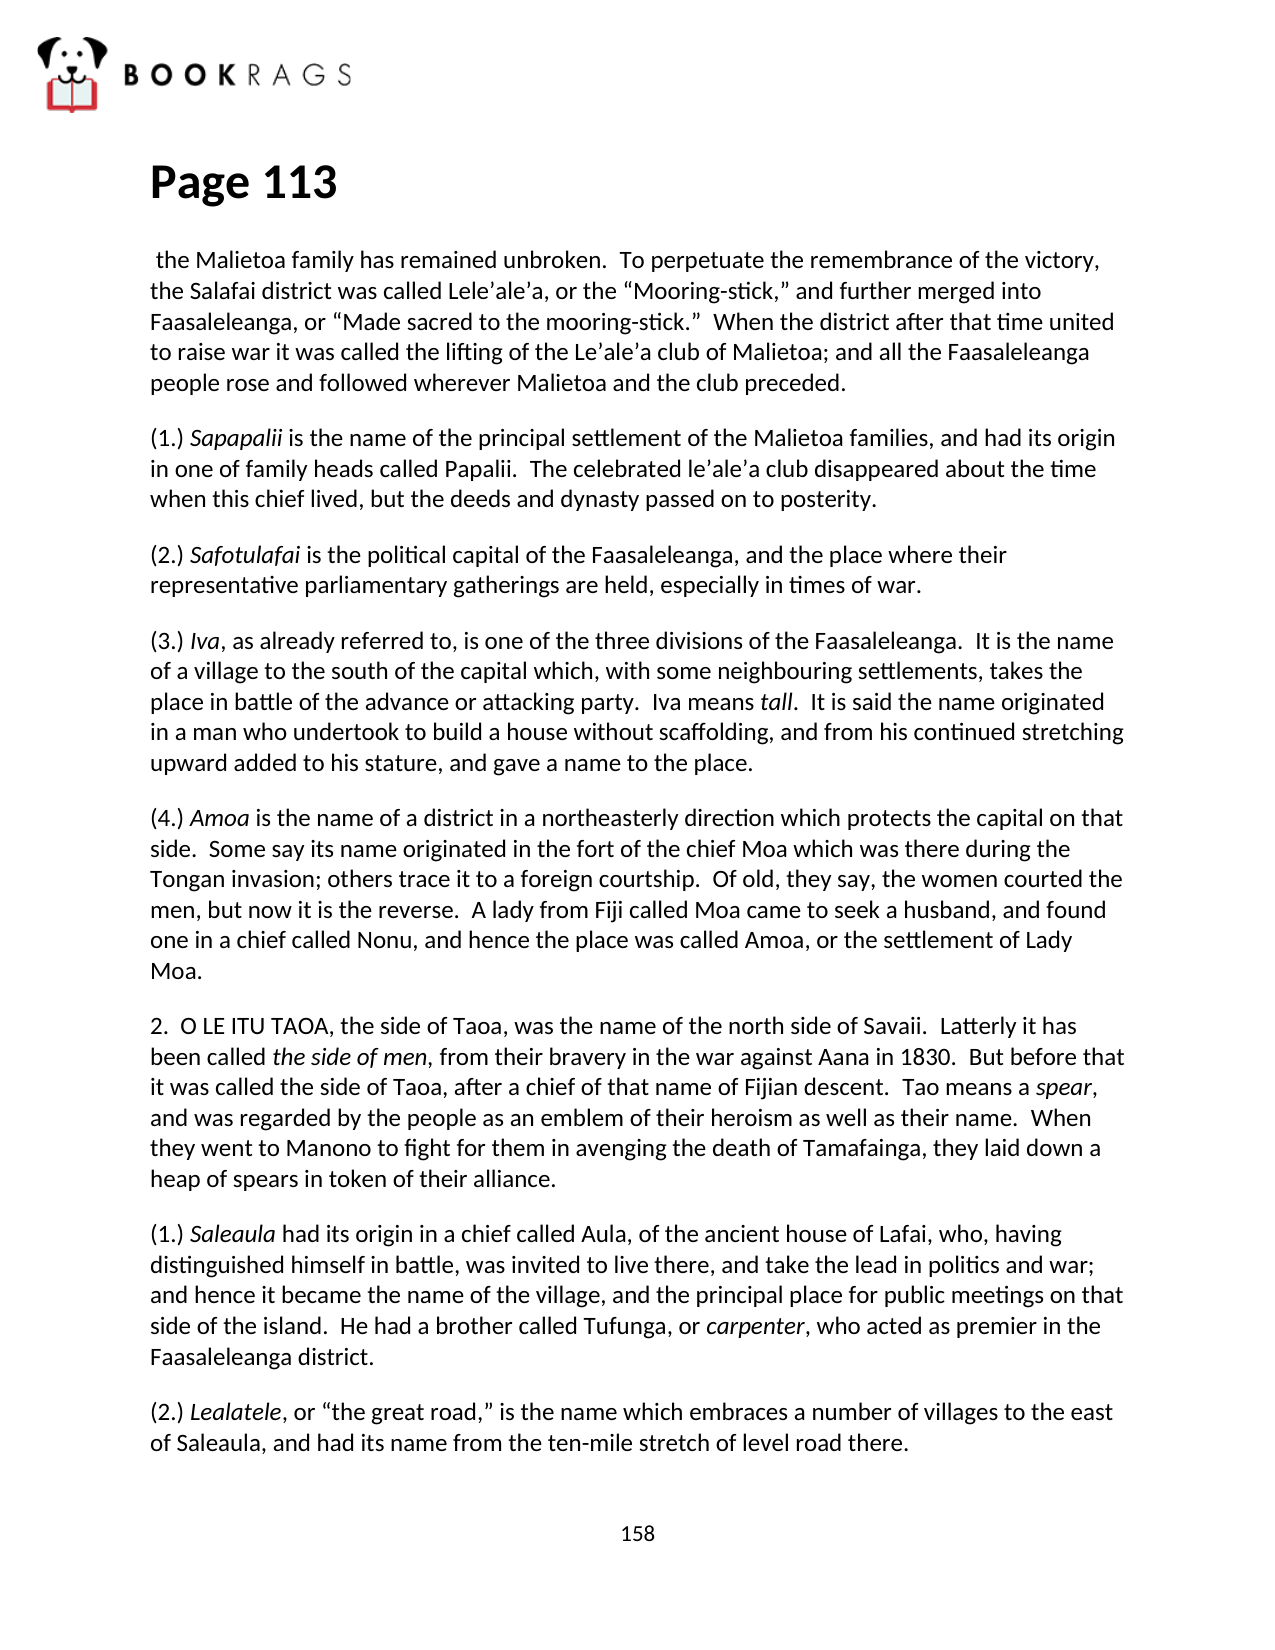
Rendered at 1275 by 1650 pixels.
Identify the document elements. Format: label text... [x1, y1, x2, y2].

text Page 113 [150, 150, 1125, 211]
text (4.) Amoa is the name of a district in a northeasterly direction which protects the capital on that side. Some say its name originated in the fort of the chief Moa which was there during the Tongan invasion; others trace it to a foreign courtship. Of old, they say, the women courted the men, but now it is the reverse. A lady from Fiji called Moa came to seek a husband, and found one in a chief called Nonu, and hence the place was called Amoa, or the settlement of Lady Moa. [150, 802, 1125, 986]
text 2. O LE ITU TAOA, the side of Taoa, was the name of the north side of Savaii. Latterly it has been called the side of men, from their bravery in the war against Aana in 1830. But before that it was called the side of Taoa, after a chief of that name of Fijian descent. Tao means a spear, and was regarded by the people as an emblem of their heroism as well as their name. When they went to Manono to fight for them in avenging the death of Tamafainga, they laid down a heap of spears in token of their alliance. [150, 1011, 1125, 1194]
text (2.) Safotulafai is the political capital of the Faasaleleanga, and the place where their representative parliamentary gatherings are held, especially in times of war. [150, 539, 1125, 600]
text (1.) Saleaula had its origin in a chief called Aula, of the ancient house of Lafai, who, having distinguished himself in battle, was invited to live there, and take the lead in politics and war; and hence it became the name of the village, and the principal place for public meetings on that side of the island. He had a brother called Tufunga, or carpenter, who acted as premier in the Faasaleleanga district. [150, 1219, 1125, 1371]
text (1.) Sapapalii is the name of the principal settlement of the Malietoa families, and had its origin in one of family heads called Papalii. The celebrated le’ale’a club disappeared about the time when this chief lived, but the deeds and dynasty passed on to posterity. [150, 422, 1125, 514]
text the Malietoa family has remained unbroken. To perpetuate the remembrance of the victory, the Salafai district was called Lele’ale’a, or the “Mooring-stick,” and further merged into Faasaleleanga, or “Made sacred to the mooring-stick.” When the district after that time united to raise war it was called the lifting of the Le’ale’a club of Malietoa; and all the Faasaleleanga people rose and followed wherever Malietoa and the club preceded. [150, 244, 1125, 397]
text (3.) Iva, as already referred to, is one of the three divisions of the Faasaleleanga. It is the name of a village to the south of the capital which, with some neighbouring settlements, takes the place in battle of the advance or attacking party. Iva means tall. It is said the name originated in a man who undertook to build a house without scaffolding, and from his continued stretching upward added to his stature, and gave a name to the place. [150, 625, 1125, 777]
picture [37, 37, 351, 113]
text (2.) Lealatele, or “the great road,” is the name which embraces a number of villages to the east of Saleaula, and had its name from the ten-mile stretch of level road there. [150, 1396, 1125, 1457]
